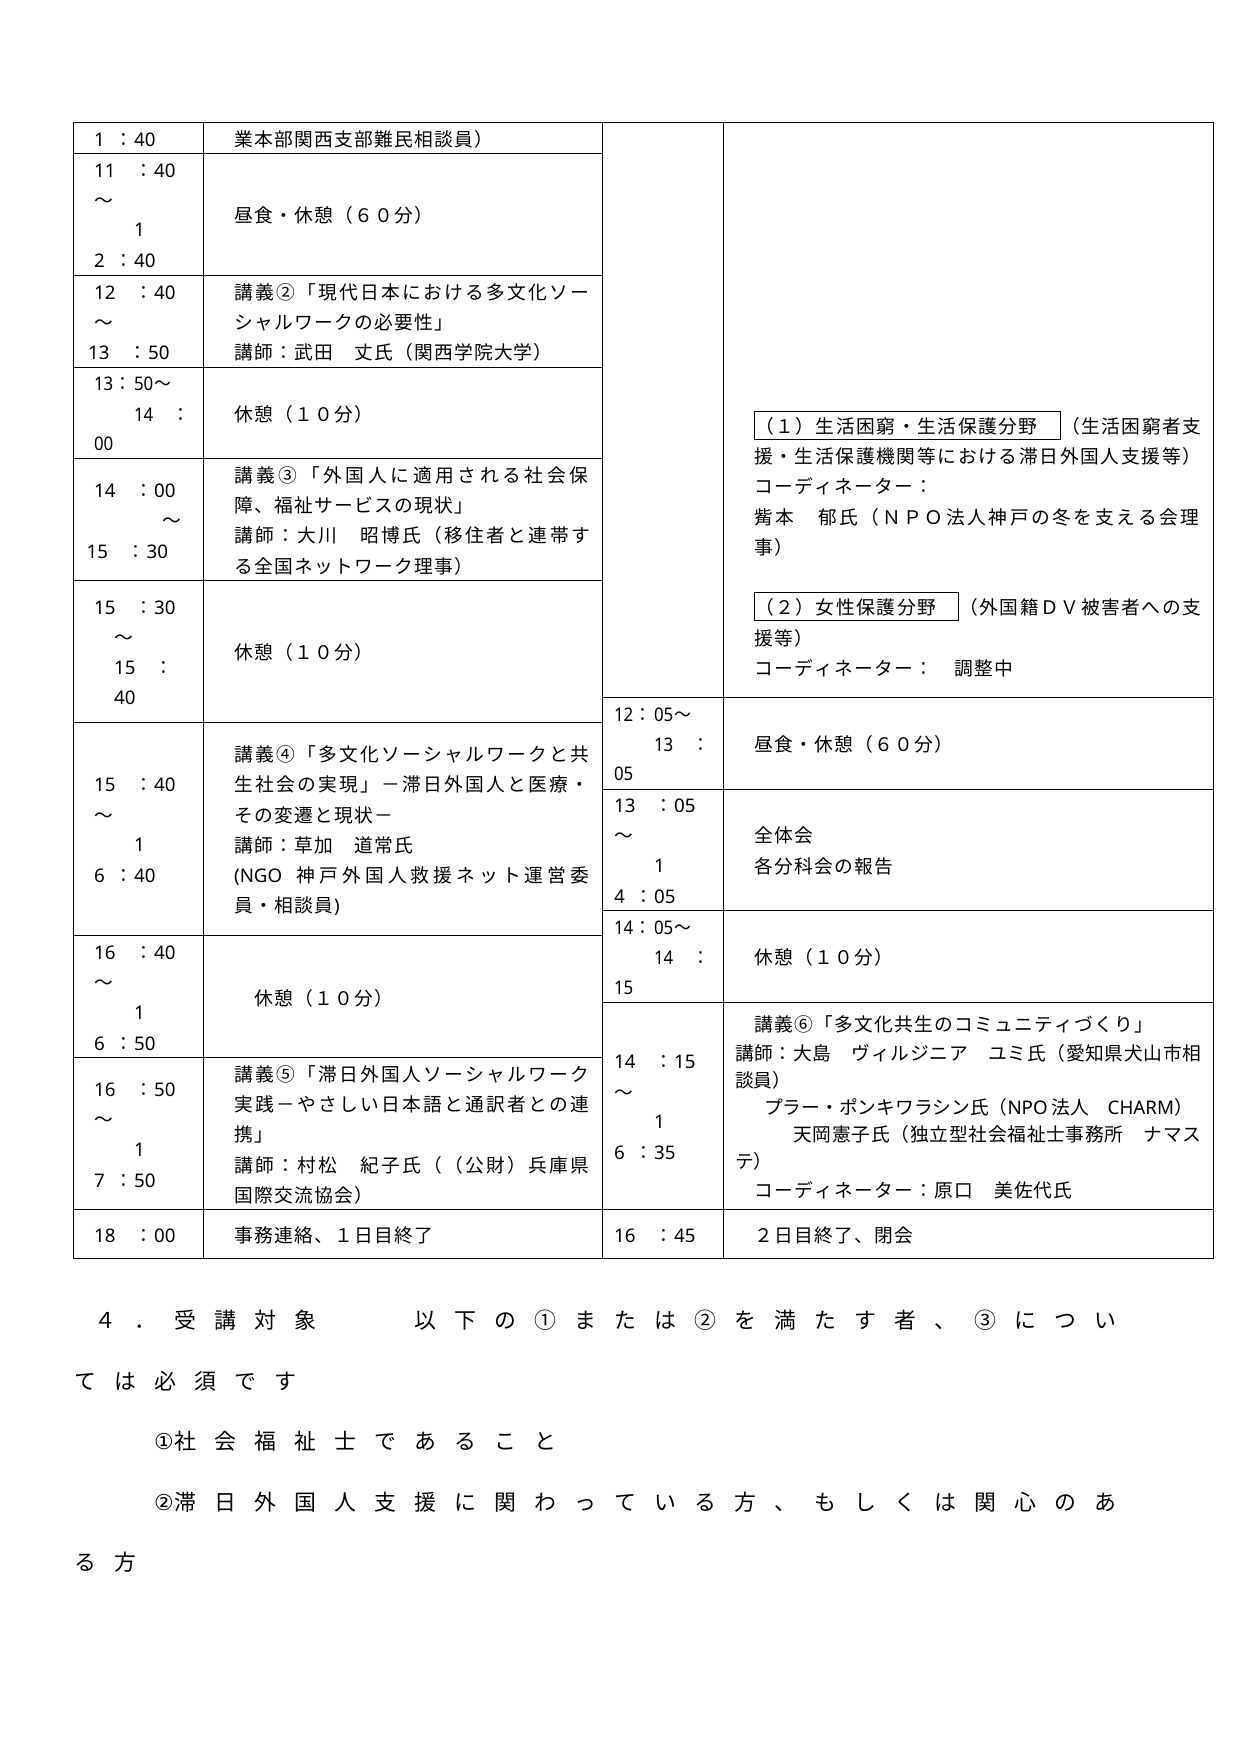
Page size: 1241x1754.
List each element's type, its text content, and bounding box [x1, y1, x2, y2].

table_cell 16：45 [603, 1210, 723, 1258]
table_cell 12：05～ 13：05 [603, 698, 723, 788]
table_cell 11：40～ 12：40 [74, 154, 203, 275]
table_cell 事務連絡、１日目終了 [204, 1210, 602, 1258]
table_cell 14：15～ 16：35 [603, 1003, 723, 1209]
table_cell 休憩（１０分） [204, 936, 602, 1057]
table_cell 14：00～ 15：30 [74, 459, 203, 580]
table_cell 12：40～ 13：50 [74, 276, 203, 367]
table_cell 昼食・休憩（６０分） [724, 698, 1213, 788]
table_cell 13：05～ 14：05 [603, 790, 723, 910]
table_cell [204, 123, 602, 153]
table_cell 13：50～ 14：00 [74, 368, 203, 458]
table_cell 16：40～ 16：50 [74, 936, 203, 1057]
table_cell 10：10～ 11：40 [74, 123, 203, 153]
table_cell 14：05～ 14：15 [603, 911, 723, 1002]
table_cell 講義⑥「多文化共生のコミュニティづくり」 講師：大島 ヴィルジニア ユミ氏（愛知県犬山市相談員） プラー・ポンキワラシン氏（NPO法人 CHARM） 天岡憲子氏（独立型社会福祉士事務所 ナマステ） コーディネーター：原口 美佐代氏 [724, 1003, 1213, 1209]
table_cell 休憩（１０分） [204, 368, 602, 458]
table_cell 15：30～15：40 [74, 581, 203, 722]
table_cell 全体会 各分科会の報告 [724, 790, 1213, 910]
text ４．受講対象 以下の①または②を満たす者、③については必須です [74, 1289, 1134, 1410]
table_cell 講義⑤「滞日外国人ソーシャルワーク実践－やさしい日本語と通訳者との連携」 講師：村松 紀子氏（（公財）兵庫県国際交流協会） [204, 1058, 602, 1209]
table_cell 昼食・休憩（６０分） [204, 154, 602, 275]
table_cell 講義④「多文化ソーシャルワークと共生社会の実現」－滞日外国人と医療・その変遷と現状－ 講師：草加 道常氏 (NGO神戸外国人救援ネット運営委員・相談員) [204, 723, 602, 935]
table_cell 16：50～ 17：50 [74, 1058, 203, 1209]
table_cell 休憩（１０分） [724, 911, 1213, 1002]
text ②滞日外国人支援に関わっている方、もしくは関心のある方 [74, 1470, 1134, 1591]
table_cell 講義②「現代日本における多文化ソーシャルワークの必要性」 講師：武田 丈氏（関西学院大学） [204, 276, 602, 367]
text ①社会福祉士であること [74, 1410, 1134, 1470]
table_cell 15：40～ 16：40 [74, 723, 203, 935]
table_cell 休憩（１０分） [204, 581, 602, 722]
table_cell ２日目終了、閉会 [724, 1210, 1213, 1258]
table_cell 講義③「外国人に適用される社会保障、福祉サービスの現状」 講師：大川 昭博氏（移住者と連帯する全国ネットワーク理事） [204, 459, 602, 580]
table_cell 18：00 [74, 1210, 203, 1258]
